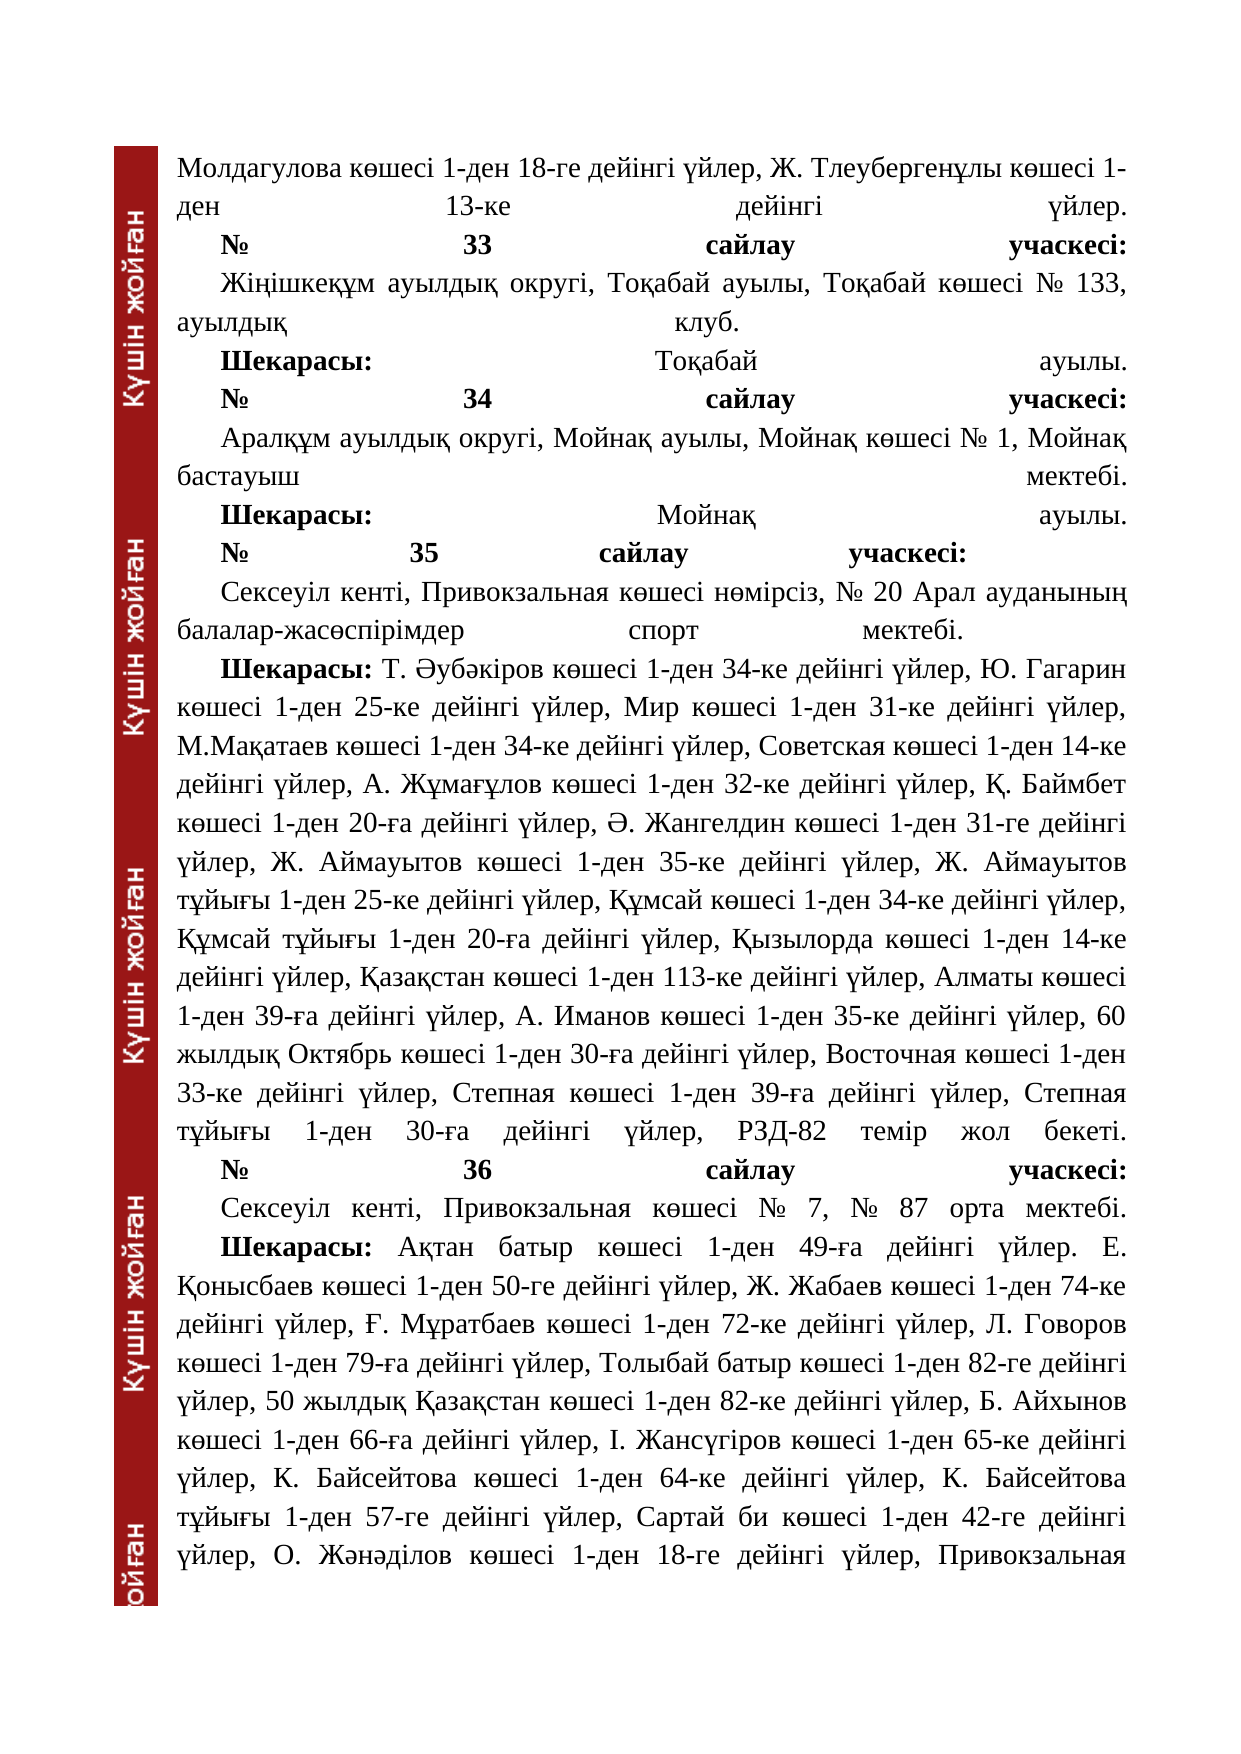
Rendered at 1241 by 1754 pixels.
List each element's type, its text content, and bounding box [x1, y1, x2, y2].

picture [114, 146, 158, 150]
picture [114, 1571, 158, 1606]
